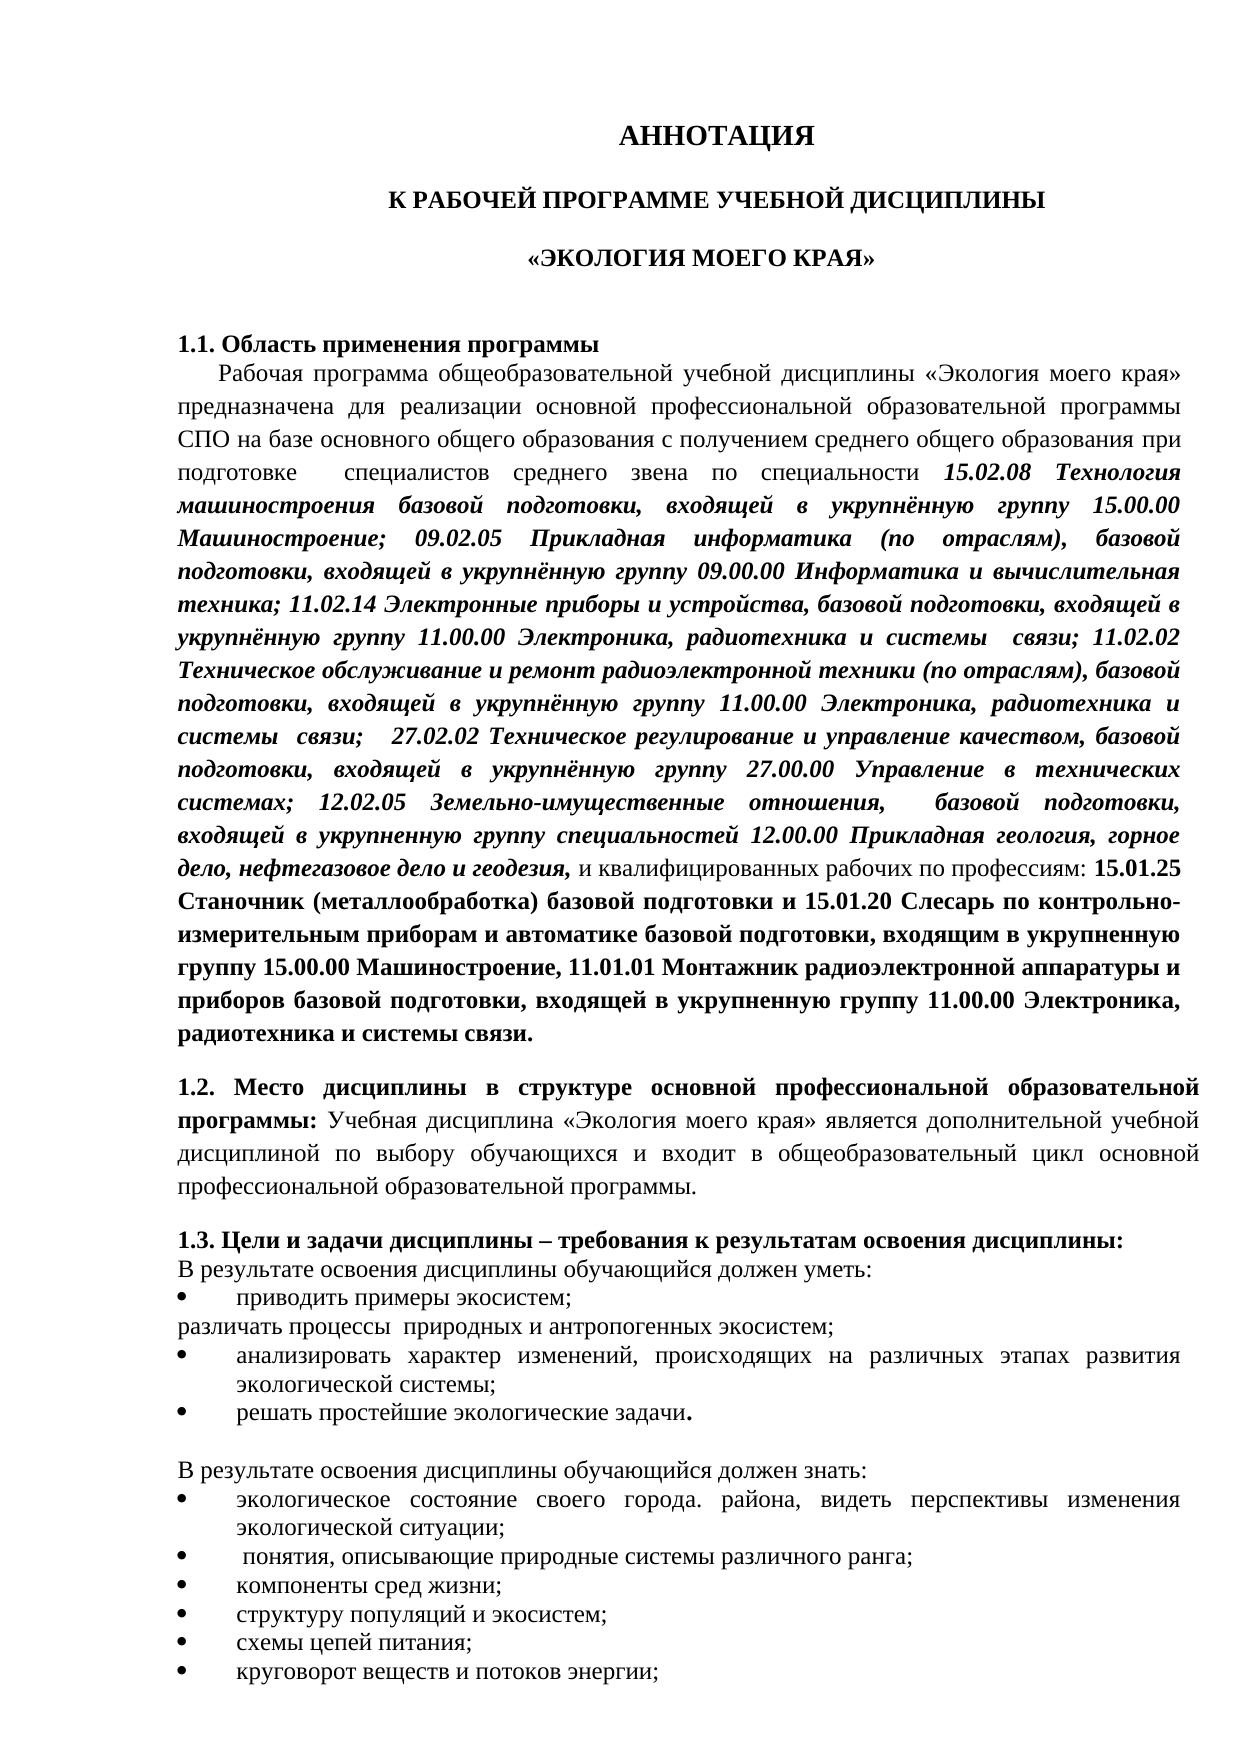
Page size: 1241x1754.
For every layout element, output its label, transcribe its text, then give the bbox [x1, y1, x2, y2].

text В результате освоения дисциплины обучающийся должен знать: [177, 1455, 1181, 1484]
list экологическое состояние своего города. района, видеть перспективы изменения экологической ситуации; [177, 1484, 1181, 1541]
text Рабочая программа общеобразовательной учебной дисциплины «Экология моего края» предназначена для реализации основной профессиональной образовательной программы СПО на базе основного общего образования с получением среднего общего образования при подготовке специалистов среднего звена по специальности 15.02.08 Технология машиностроения базовой подготовки, входящей в укрупнённую группу 15.00.00 Машиностроение; 09.02.05 Прикладная информатика (по отраслям), базовой подготовки, входящей в укрупнённую группу 09.00.00 Информатика и вычислительная техника; 11.02.14 Электронные приборы и устройства, базовой подготовки, входящей в укрупнённую группу 11.00.00 Электроника, радиотехника и системы связи; 11.02.02 Техническое обслуживание и ремонт радиоэлектронной техники (по отраслям), базовой подготовки, входящей в укрупнённую группу 11.00.00 Электроника, радиотехника и системы связи; 27.02.02 Техническое регулирование и управление качеством, базовой подготовки, входящей в укрупнённую группу 27.00.00 Управление в технических системах; 12.02.05 Земельно-имущественные отношения, базовой подготовки, входящей в укрупненную группу специальностей 12.00.00 Прикладная геология, горное дело, нефтегазовое дело и геодезия, и квалифицированных рабочих по профессиям: 15.01.25 Станочник (металлообработка) базовой подготовки и 15.01.20 Слесарь по контрольно-измерительным приборам и автоматике базовой подготовки, входящим в укрупненную группу 15.00.00 Машиностроение, 11.01.01 Монтажник радиоэлектронной аппаратуры и приборов базовой подготовки, входящей в укрупненную группу 11.00.00 Электроника, радиотехника и системы связи. [177, 358, 1181, 1047]
text различать процессы природных и антропогенных экосистем; [177, 1311, 1181, 1340]
text К РАБОЧЕЙ ПРОГРАММЕ УЧЕБНОЙ ДИСЦИПЛИНЫ [252, 185, 1181, 214]
text В результате освоения дисциплины обучающийся должен уметь: [177, 1254, 1181, 1282]
list анализировать характер изменений, происходящих на различных этапах развития экологической системы; [177, 1340, 1181, 1397]
list структуру популяций и экосистем; [177, 1599, 1181, 1627]
list схемы цепей питания; [177, 1627, 1181, 1656]
list круговорот веществ и потоков энергии; [177, 1656, 1181, 1685]
list понятия, описывающие природные системы различного ранга; [177, 1541, 1181, 1570]
list Область применения программы [177, 329, 1201, 358]
text 1.2. Место дисциплины в структуре основной профессиональной образовательной программы: Учебная дисциплина «Экология моего края» является дополнительной учебной дисциплиной по выбору обучающихся и входит в общеобразовательный цикл основной профессиональной образовательной программы. [177, 1072, 1201, 1200]
list компоненты сред жизни; [177, 1570, 1181, 1599]
text «экология моего края» [221, 243, 1181, 271]
list решать простейшие экологические задачи. [177, 1397, 1181, 1426]
text АННОТАЦИЯ [252, 118, 1181, 152]
list приводить примеры экосистем; [177, 1282, 1181, 1311]
text 1.3. Цели и задачи дисциплины – требования к результатам освоения дисциплины: [177, 1225, 1181, 1254]
